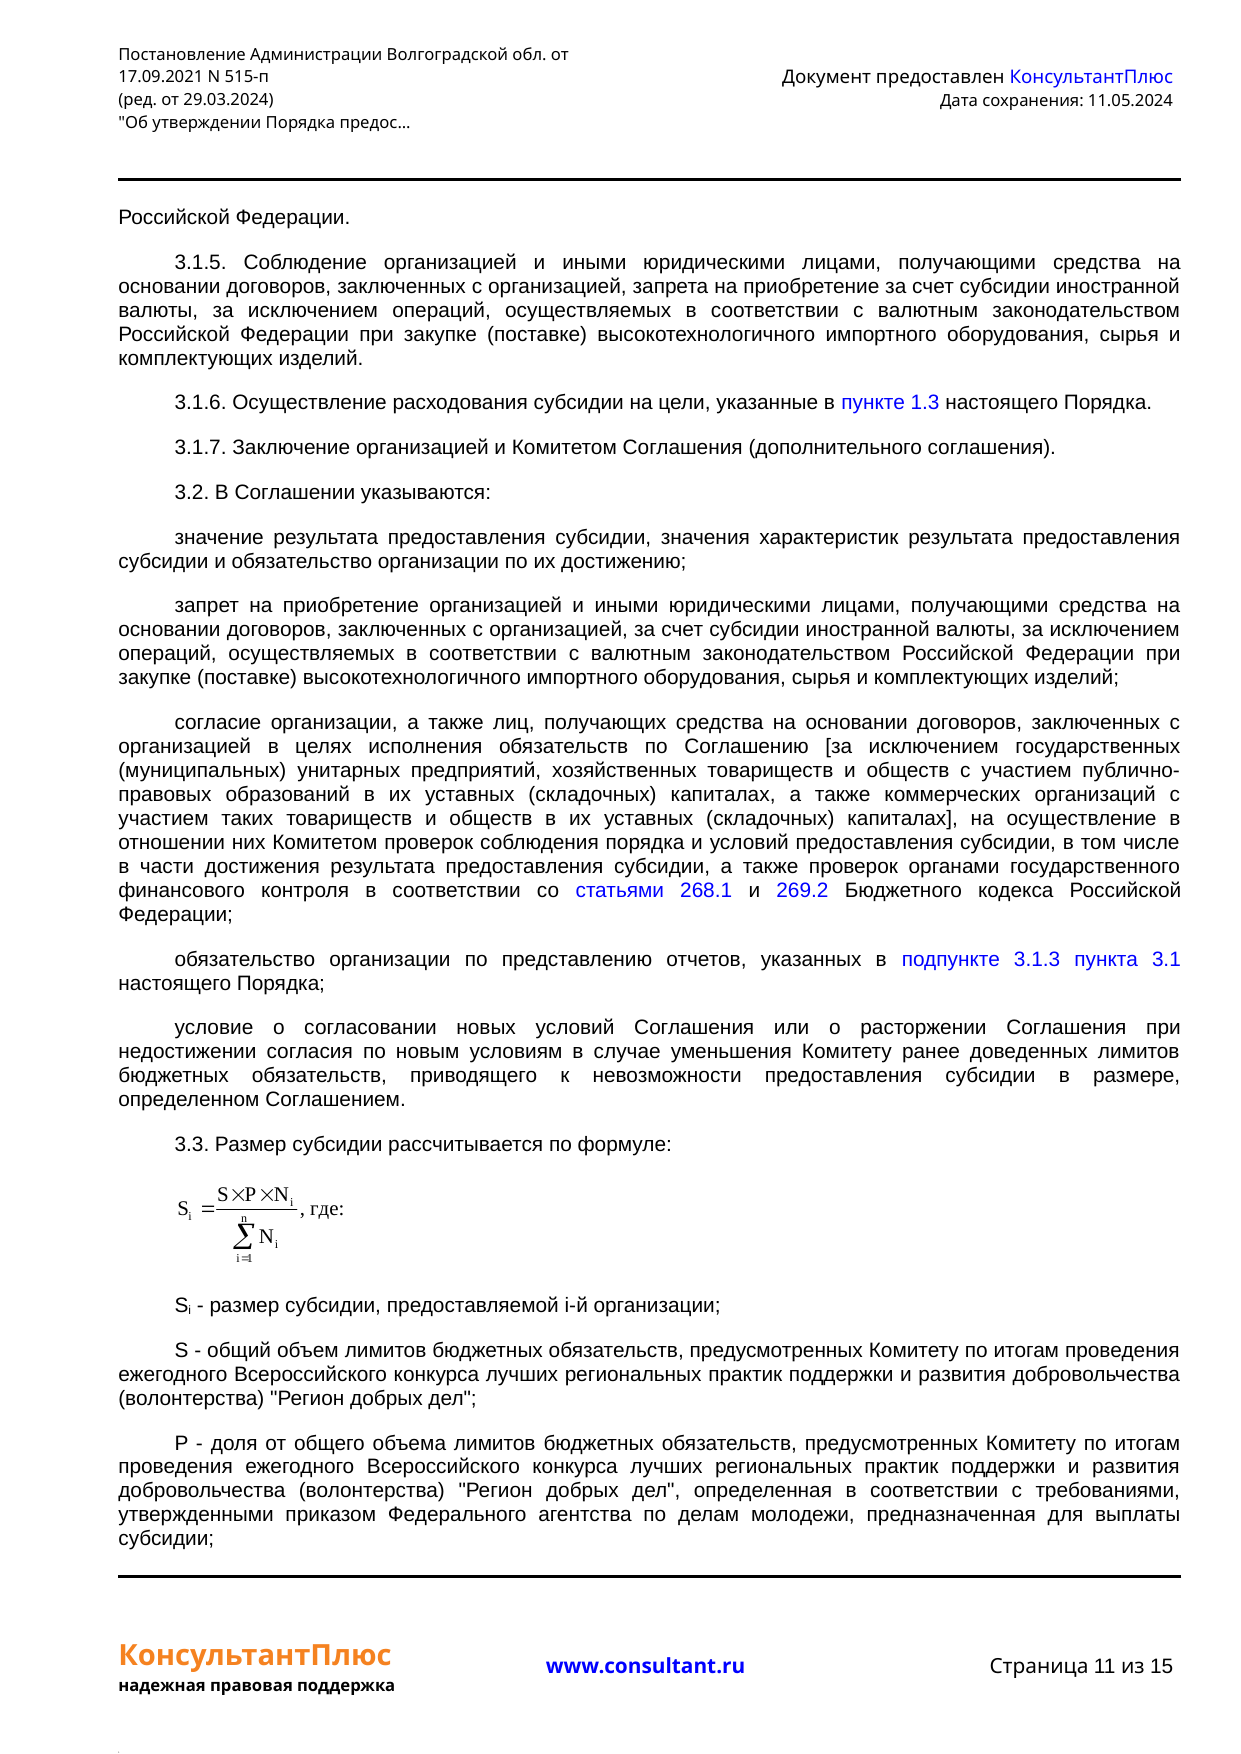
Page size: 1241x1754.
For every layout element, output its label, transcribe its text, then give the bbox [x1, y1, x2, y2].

text обязательство организации по представлению отчетов, указанных в подпункте 3.1.3 пункта 3.1 настоящего Порядка; [118, 946, 1181, 994]
text 3.1.5. Соблюдение организацией и иными юридическими лицами, получающими средства на основании договоров, заключенных с организацией, запрета на приобретение за счет субсидии иностранной валюты, за исключением операций, осуществляемых в соответствии с валютным законодательством Российской Федерации при закупке (поставке) высокотехнологичного импортного оборудования, сырья и комплектующих изделий. [118, 249, 1181, 369]
text значение результата предоставления субсидии, значения характеристик результата предоставления субсидии и обязательство организации по их достижению; [118, 524, 1181, 572]
text согласие организации, а также лиц, получающих средства на основании договоров, заключенных с организацией в целях исполнения обязательств по Соглашению [за исключением государственных (муниципальных) унитарных предприятий, хозяйственных товариществ и обществ с участием публично-правовых образований в их уставных (складочных) капиталах, а также коммерческих организаций с участием таких товариществ и обществ в их уставных (складочных) капиталах], на осуществление в отношении них Комитетом проверок соблюдения порядка и условий предоставления субсидии, в том числе в части достижения результата предоставления субсидии, а также проверок органами государственного финансового контроля в соответствии со статьями 268.1 и 269.2 Бюджетного кодекса Российской Федерации; [118, 710, 1181, 926]
text 3.3. Размер субсидии рассчитывается по формуле: [118, 1132, 1181, 1156]
text 3.2. В Соглашении указываются: [118, 480, 1181, 504]
text условие о согласовании новых условий Соглашения или о расторжении Соглашения при недостижении согласия по новым условиям в случае уменьшения Комитету ранее доведенных лимитов бюджетных обязательств, приводящего к невозможности предоставления субсидии в размере, определенном Соглашением. [118, 1015, 1181, 1111]
text запрет на приобретение организацией и иными юридическими лицами, получающими средства на основании договоров, заключенных с организацией, за счет субсидии иностранной валюты, за исключением операций, осуществляемых в соответствии с валютным законодательством Российской Федерации при закупке (поставке) высокотехнологичного импортного оборудования, сырья и комплектующих изделий; [118, 593, 1181, 689]
text Si - размер субсидии, предоставляемой i-й организации; [118, 1293, 1181, 1317]
text P - доля от общего объема лимитов бюджетных обязательств, предусмотренных Комитету по итогам проведения ежегодного Всероссийского конкурса лучших региональных практик поддержки и развития добровольчества (волонтерства) "Регион добрых дел", определенная в соответствии с требованиями, утвержденными приказом Федерального агентства по делам молодежи, предназначенная для выплаты субсидии; [118, 1430, 1181, 1550]
text S - общий объем лимитов бюджетных обязательств, предусмотренных Комитету по итогам проведения ежегодного Всероссийского конкурса лучших региональных практик поддержки и развития добровольчества (волонтерства) "Регион добрых дел"; [118, 1338, 1181, 1409]
text 3.1.6. Осуществление расходования субсидии на цели, указанные в пункте 1.3 настоящего Порядка. [118, 390, 1181, 414]
text 3.1.7. Заключение организацией и Комитетом Соглашения (дополнительного соглашения). [118, 435, 1181, 459]
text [118, 205, 1181, 229]
